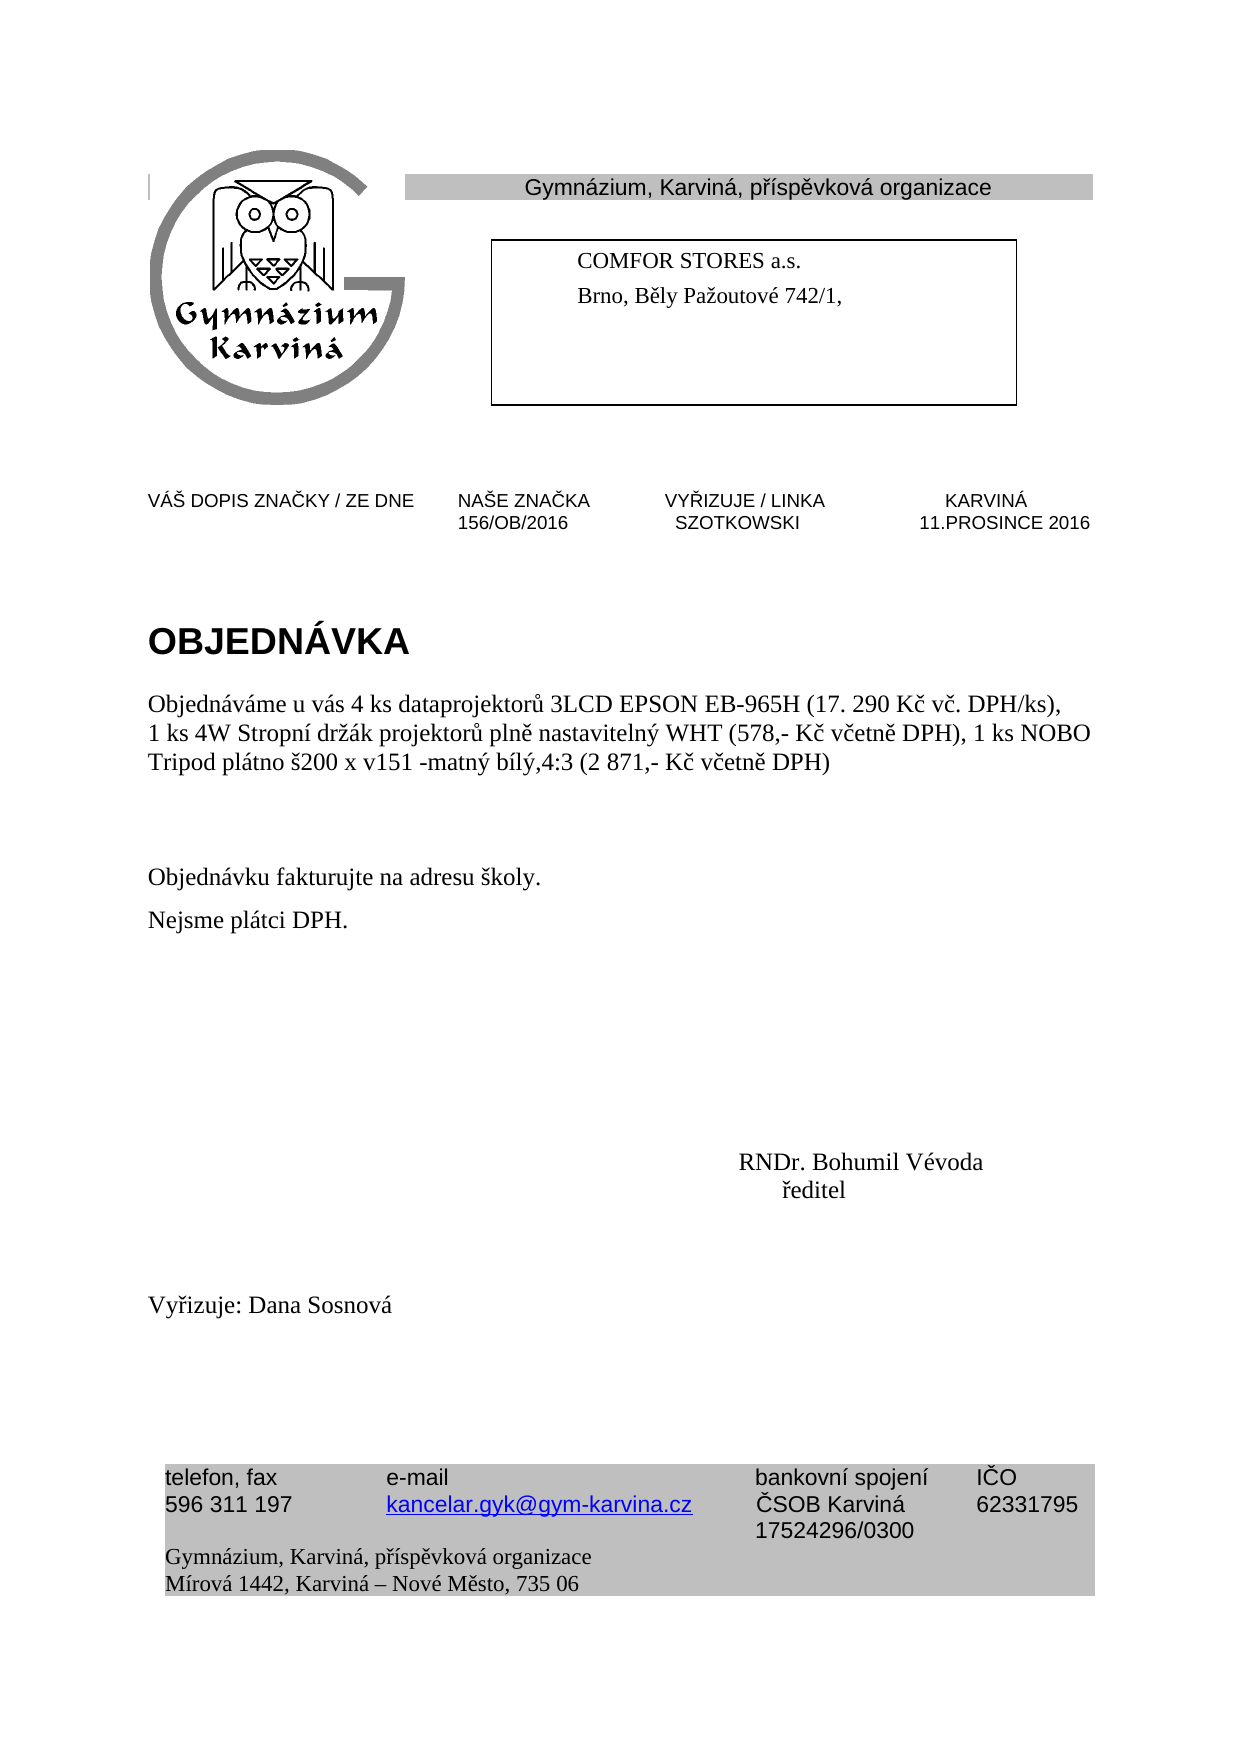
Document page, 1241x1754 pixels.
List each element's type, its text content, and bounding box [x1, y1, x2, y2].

text Objednáváme u vás 4 ks dataprojektorů 3LCD EPSON EB-965H (17. 290 Kč vč. DPH/ks), 1 ks 4W Stropní držák projektorů plně nastavitelný WHT (578,- Kč včetně DPH), 1 ks NOBO Tripod plátno š200 x v151 -matný bílý,4:3 (2 871,- Kč včetně DPH) [148, 689, 1093, 775]
text Objednávku fakturujte na adresu školy. [148, 862, 1093, 890]
text Gymnázium, Karviná, příspěvková organizace [405, 174, 1093, 200]
text Vyřizuje: Dana Sosnová [148, 1290, 1093, 1319]
text Objednávka [148, 619, 1093, 663]
text 156/OB/2016 sZOTKOWSKI 11.prosince 2016 [148, 512, 1093, 533]
text RNDr. Bohumil Vévoda ředitel [148, 1120, 1093, 1204]
picture [150, 150, 405, 405]
text váš dopis značky / ze dne naše značka vyřizuje / linka KARVIná [148, 490, 1093, 512]
text Nejsme plátci DPH. [148, 905, 1093, 933]
